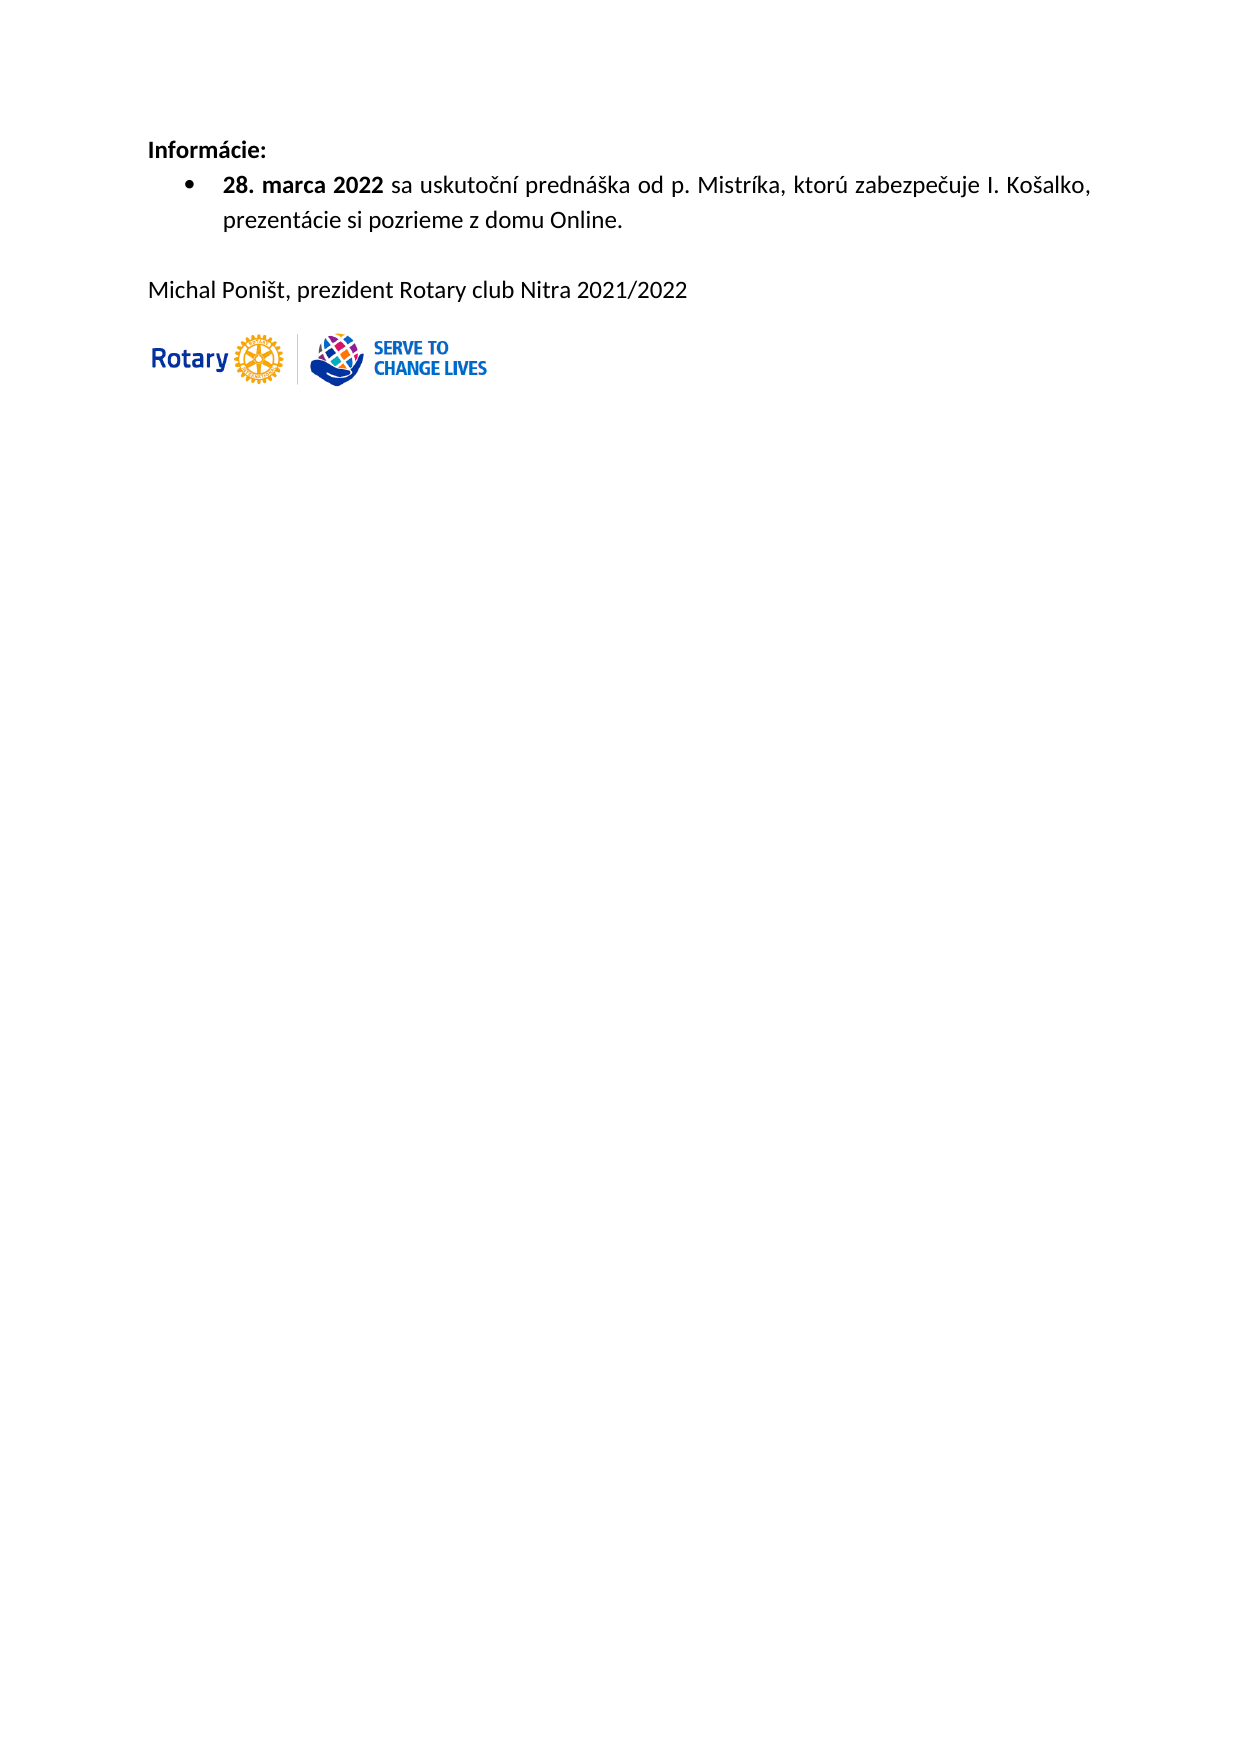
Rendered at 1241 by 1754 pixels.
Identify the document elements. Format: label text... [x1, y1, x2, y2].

text Michal Poništ, prezident Rotary club Nitra 2021/2022 [148, 274, 1093, 304]
text Informácie: [148, 134, 1093, 164]
picture [147, 308, 491, 402]
list 28. marca 2022 sa uskutoční prednáška od p. Mistríka, ktorú zabezpečuje I. Košalko, prezentácie si pozrieme z domu Online. [185, 169, 1093, 234]
